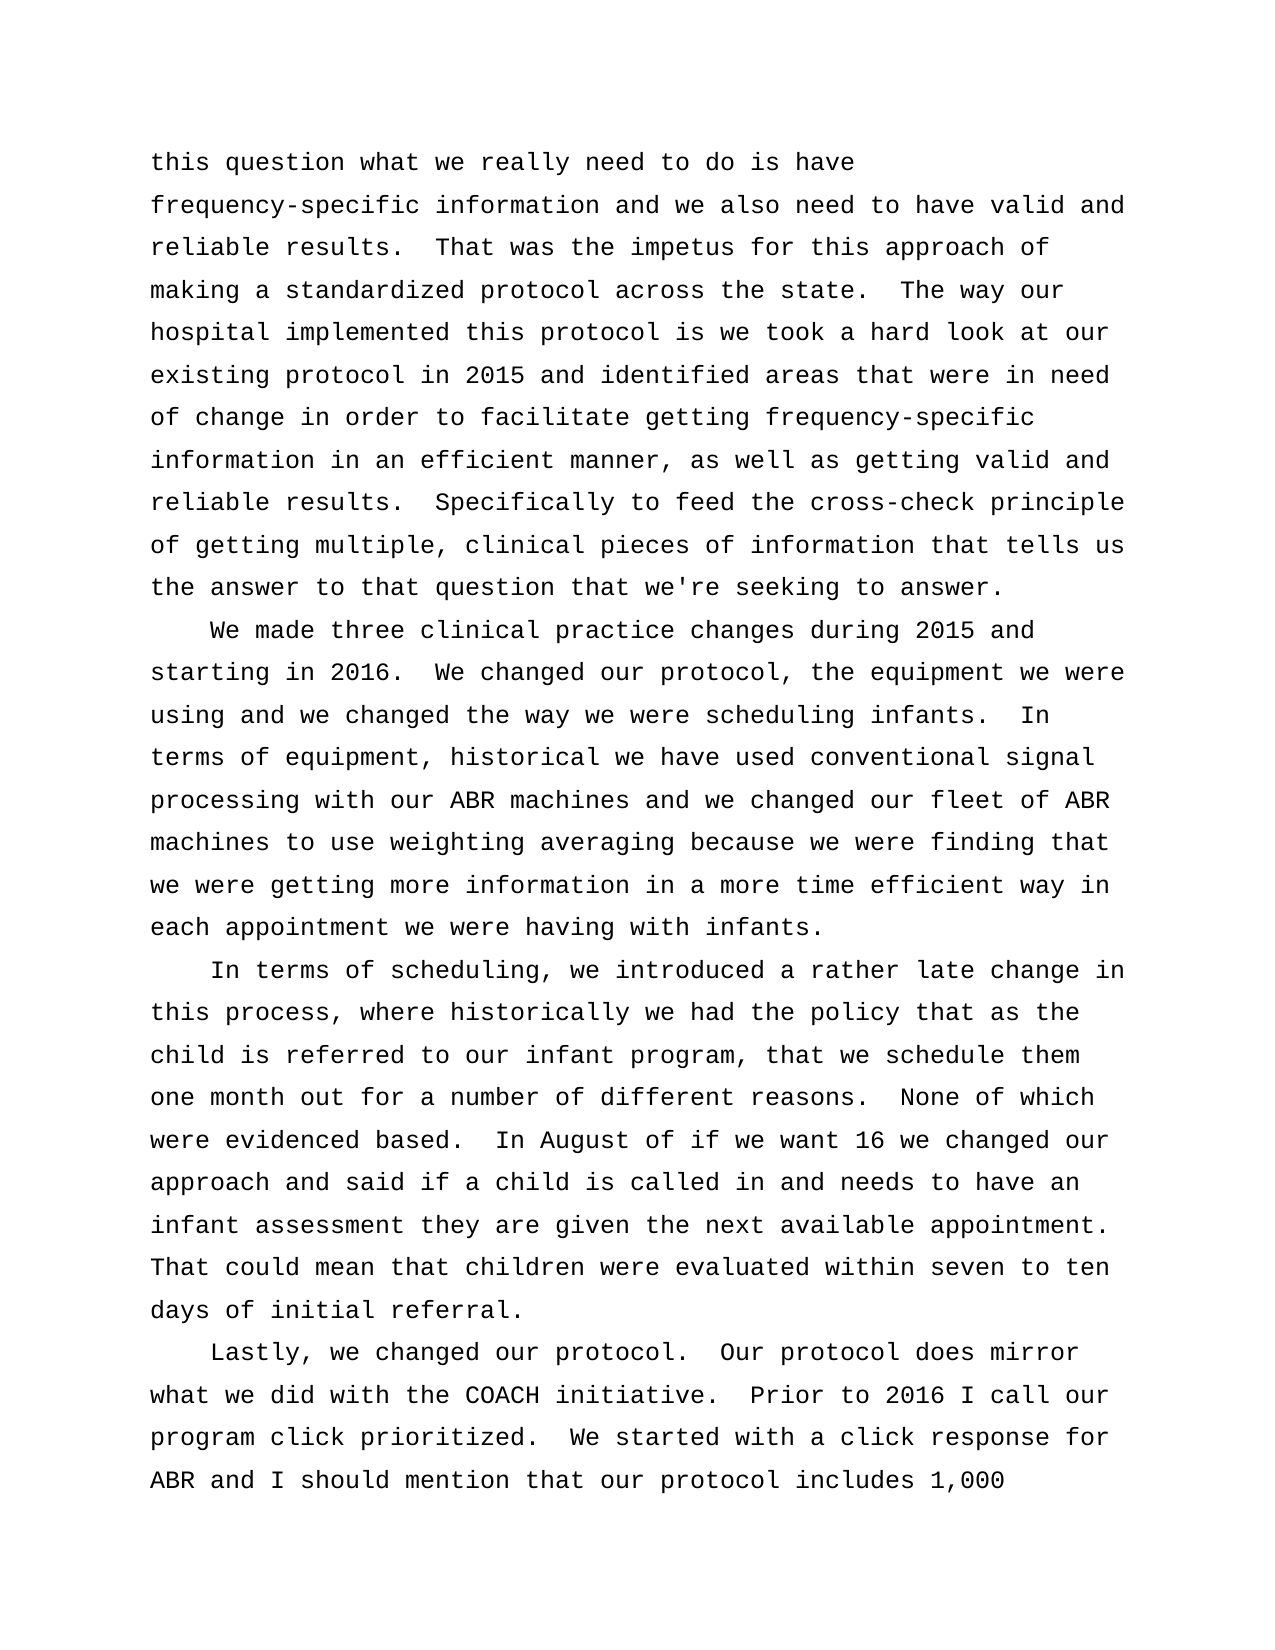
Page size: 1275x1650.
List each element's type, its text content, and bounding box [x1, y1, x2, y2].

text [150, 1340, 1125, 1496]
text We made three clinical practice changes during 2015 and starting in 2016. We changed our protocol, the equipment we were using and we changed the way we were scheduling infants. In terms of equipment, historical we have used conventional signal processing with our ABR machines and we changed our fleet of ABR machines to use weighting averaging because we were finding that we were getting more information in a more time efficient way in each appointment we were having with infants. [150, 617, 1125, 943]
text In terms of scheduling, we introduced a rather late change in this process, where historically we had the policy that as the child is referred to our infant program, that we schedule them one month out for a number of different reasons. None of which were evidenced based. In August of if we want 16 we changed our approach and said if a child is called in and needs to have an infant assessment they are given the next available appointment. That could mean that children were evaluated within seven to ten days of initial referral. [150, 957, 1125, 1326]
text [150, 150, 1125, 603]
